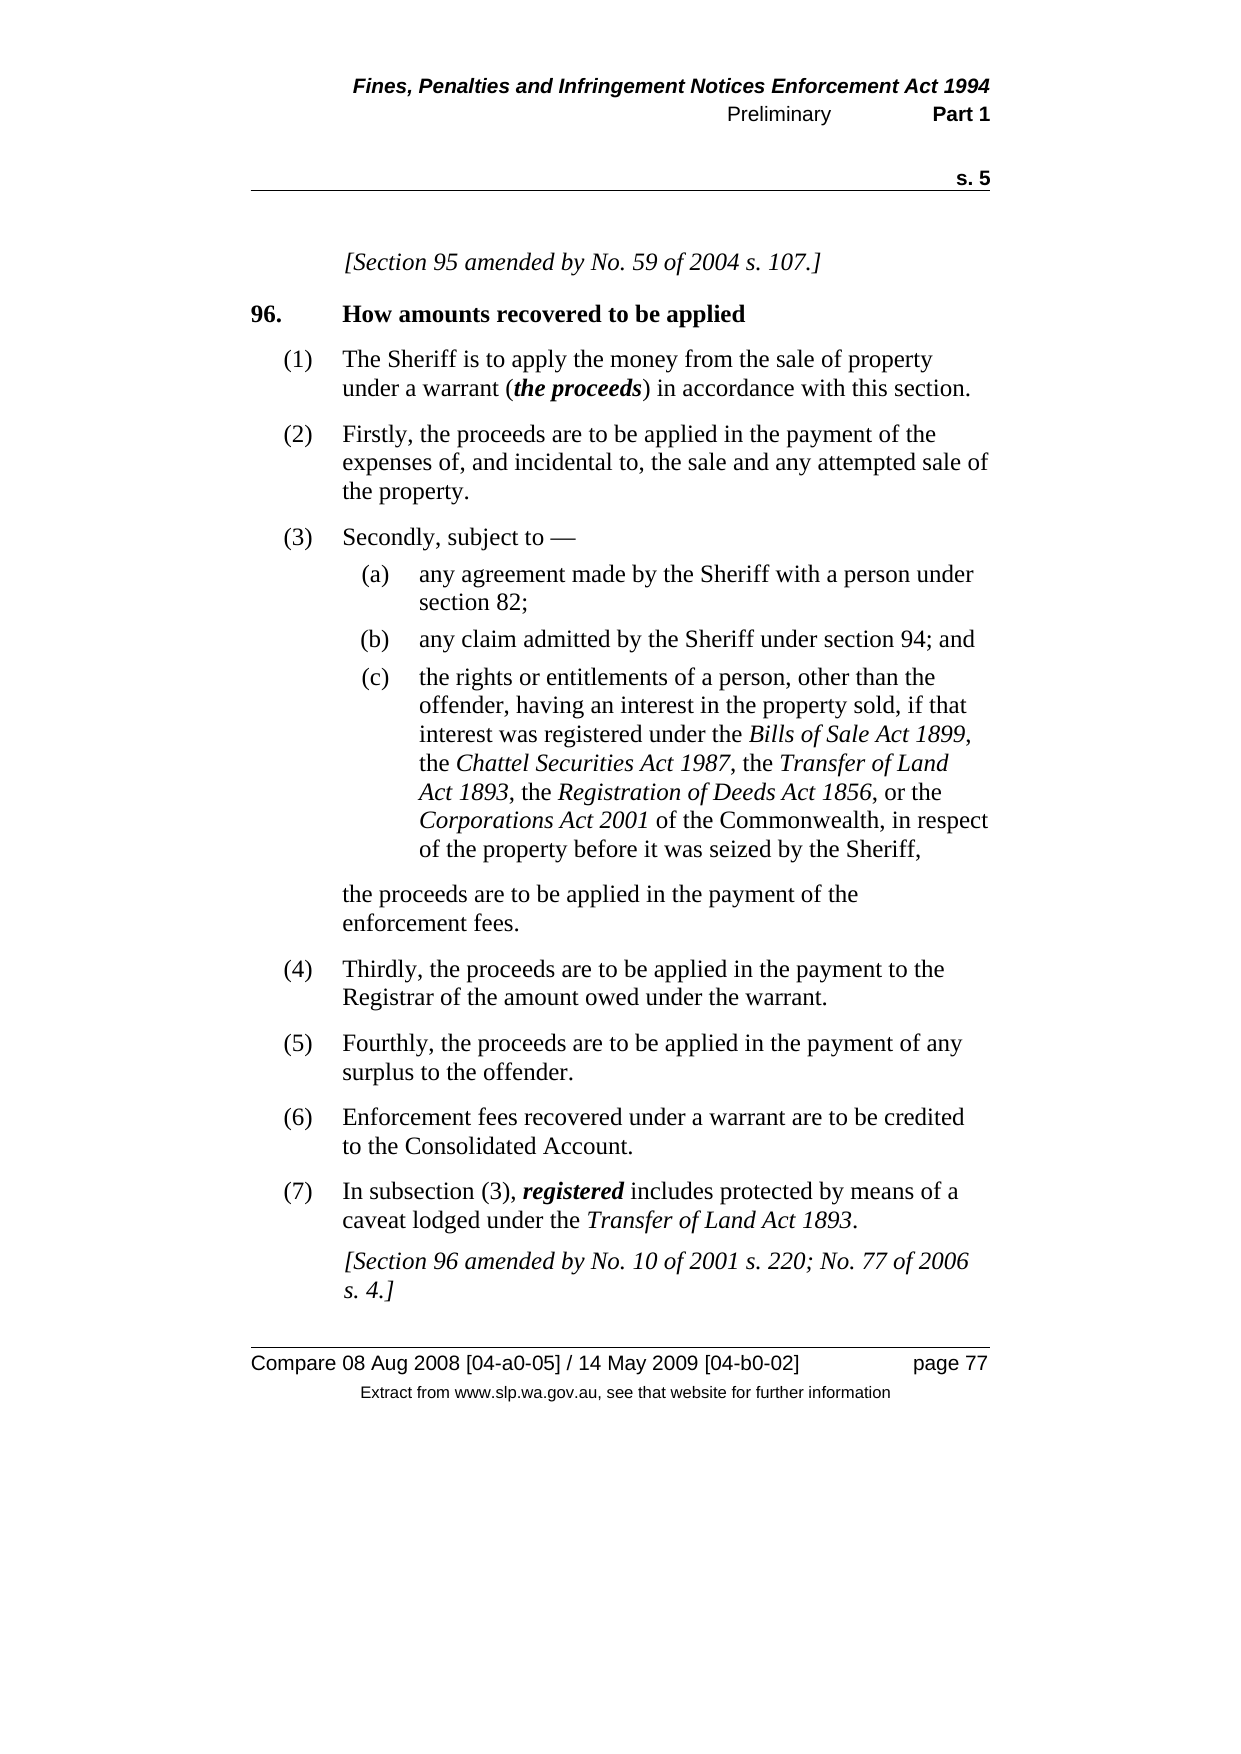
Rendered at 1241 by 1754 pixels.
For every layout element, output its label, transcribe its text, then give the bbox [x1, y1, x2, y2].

text (4) Thirdly, the proceeds are to be applied in the payment to the Registrar of the amount owed under the warrant. [251, 954, 990, 1011]
text (a) any agreement made by the Sheriff with a person under section 82; [251, 559, 990, 616]
subtitle 96. How amounts recovered to be applied [251, 299, 990, 328]
text (b) any claim admitted by the Sheriff under section 94; and [251, 624, 990, 653]
text (6) Enforcement fees recovered under a warrant are to be credited to the Consolidated Account. [251, 1102, 990, 1159]
text (7) In subsection (3), registered includes protected by means of a caveat lodged under the Transfer of Land Act 1893. [251, 1176, 990, 1234]
text (c) the rights or entitlements of a person, other than the offender, having an interest in the property sold, if that interest was registered under the Bills of Sale Act 1899, the Chattel Securities Act 1987, the Transfer of Land Act 1893, the Registration of Deeds Act 1856, or the Corporations Act 2001 of the Commonwealth, in respect of the property before it was seized by the Sheriff, [251, 662, 990, 863]
text [Section 95 amended by No. 59 of 2004 s. 107.] [251, 247, 990, 276]
text [Section 96 amended by No. 10 of 2001 s. 220; No. 77 of 2006 s. 4.] [251, 1246, 990, 1304]
text (2) Firstly, the proceeds are to be applied in the payment of the expenses of, and incidental to, the sale and any attempted sale of the property. [251, 419, 990, 505]
text (3) Secondly, subject to — [251, 522, 990, 550]
text (1) The Sheriff is to apply the money from the sale of property under a warrant (the proceeds) in accordance with this section. [251, 344, 990, 402]
text (5) Fourthly, the proceeds are to be applied in the payment of any surplus to the offender. [251, 1028, 990, 1085]
text the proceeds are to be applied in the payment of the enforcement fees. [251, 879, 990, 937]
